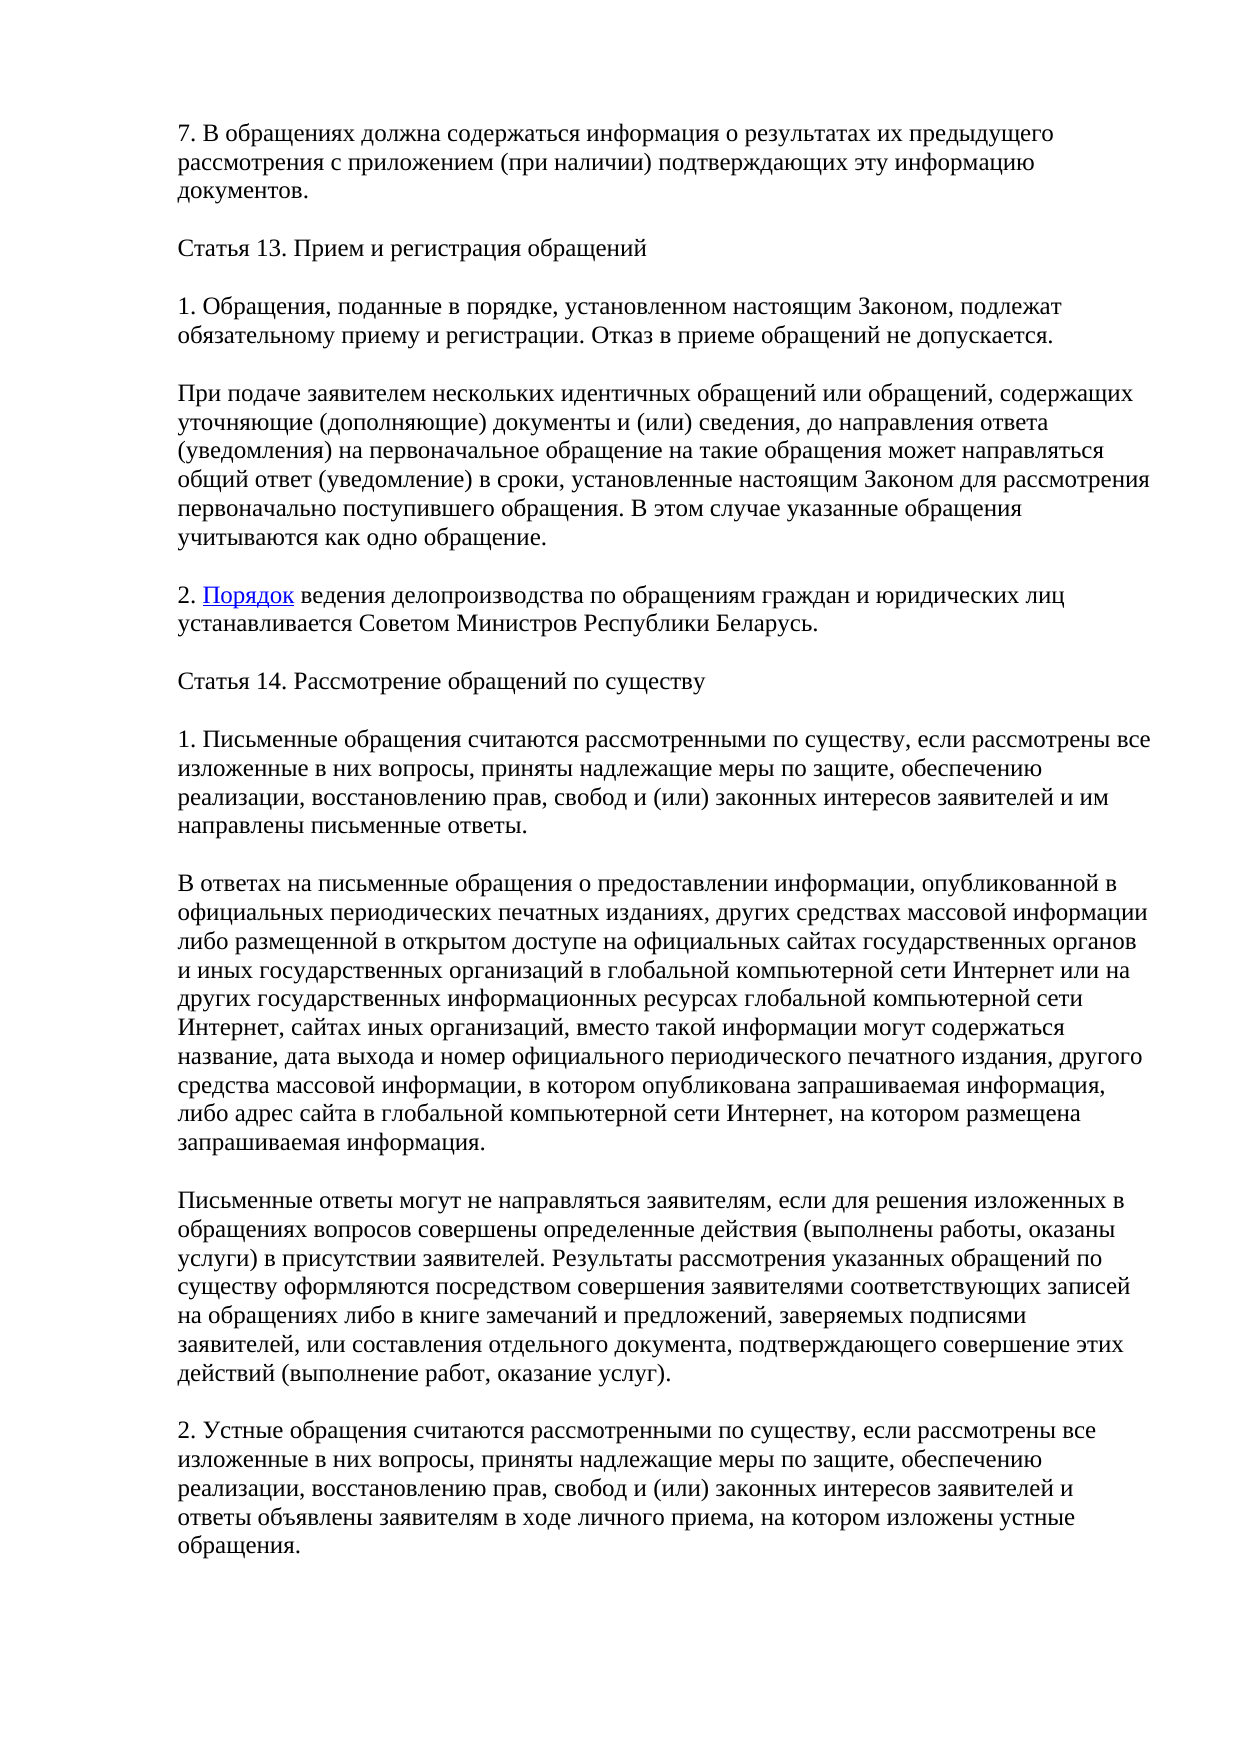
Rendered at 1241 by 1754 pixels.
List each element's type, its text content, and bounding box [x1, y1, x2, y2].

text Письменные ответы могут не направляться заявителям, если для решения изложенных в обращениях вопросов совершены определенные действия (выполнены работы, оказаны услуги) в присутствии заявителей. Результаты рассмотрения указанных обращений по существу оформляются посредством совершения заявителями соответствующих записей на обращениях либо в книге замечаний и предложений, заверяемых подписями заявителей, или составления отдельного документа, подтверждающего совершение этих действий (выполнение работ, оказание услуг). [177, 1185, 1152, 1386]
text 2. Порядок ведения делопроизводства по обращениям граждан и юридических лиц устанавливается Советом Министров Республики Беларусь. [177, 580, 1152, 637]
text Статья 13. Прием и регистрация обращений [177, 233, 1152, 262]
text Статья 14. Рассмотрение обращений по существу [177, 666, 1152, 695]
text В ответах на письменные обращения о предоставлении информации, опубликованной в официальных периодических печатных изданиях, других средствах массовой информации либо размещенной в открытом доступе на официальных сайтах государственных органов и иных государственных организаций в глобальной компьютерной сети Интернет или на других государственных информационных ресурсах глобальной компьютерной сети Интернет, сайтах иных организаций, вместо такой информации могут содержаться название, дата выхода и номер официального периодического печатного издания, другого средства массовой информации, в котором опубликована запрашиваемая информация, либо адрес сайта в глобальной компьютерной сети Интернет, на котором размещена запрашиваемая информация. [177, 868, 1152, 1156]
text 2. Устные обращения считаются рассмотренными по существу, если рассмотрены все изложенные в них вопросы, приняты надлежащие меры по защите, обеспечению реализации, восстановлению прав, свобод и (или) законных интересов заявителей и ответы объявлены заявителям в ходе личного приема, на котором изложены устные обращения. [177, 1416, 1152, 1559]
text 1. Обращения, поданные в порядке, установленном настоящим Законом, подлежат обязательному приему и регистрации. Отказ в приеме обращений не допускается. [177, 291, 1152, 349]
text При подаче заявителем нескольких идентичных обращений или обращений, содержащих уточняющие (дополняющие) документы и (или) сведения, до направления ответа (уведомления) на первоначальное обращение на такие обращения может направляться общий ответ (уведомление) в сроки, установленные настоящим Законом для рассмотрения первоначально поступившего обращения. В этом случае указанные обращения учитываются как одно обращение. [177, 378, 1152, 551]
text 1. Письменные обращения считаются рассмотренными по существу, если рассмотрены все изложенные в них вопросы, приняты надлежащие меры по защите, обеспечению реализации, восстановлению прав, свобод и (или) законных интересов заявителей и им направлены письменные ответы. [177, 724, 1152, 839]
text 7. В обращениях должна содержаться информация о результатах их предыдущего рассмотрения с приложением (при наличии) подтверждающих эту информацию документов. [177, 118, 1152, 204]
